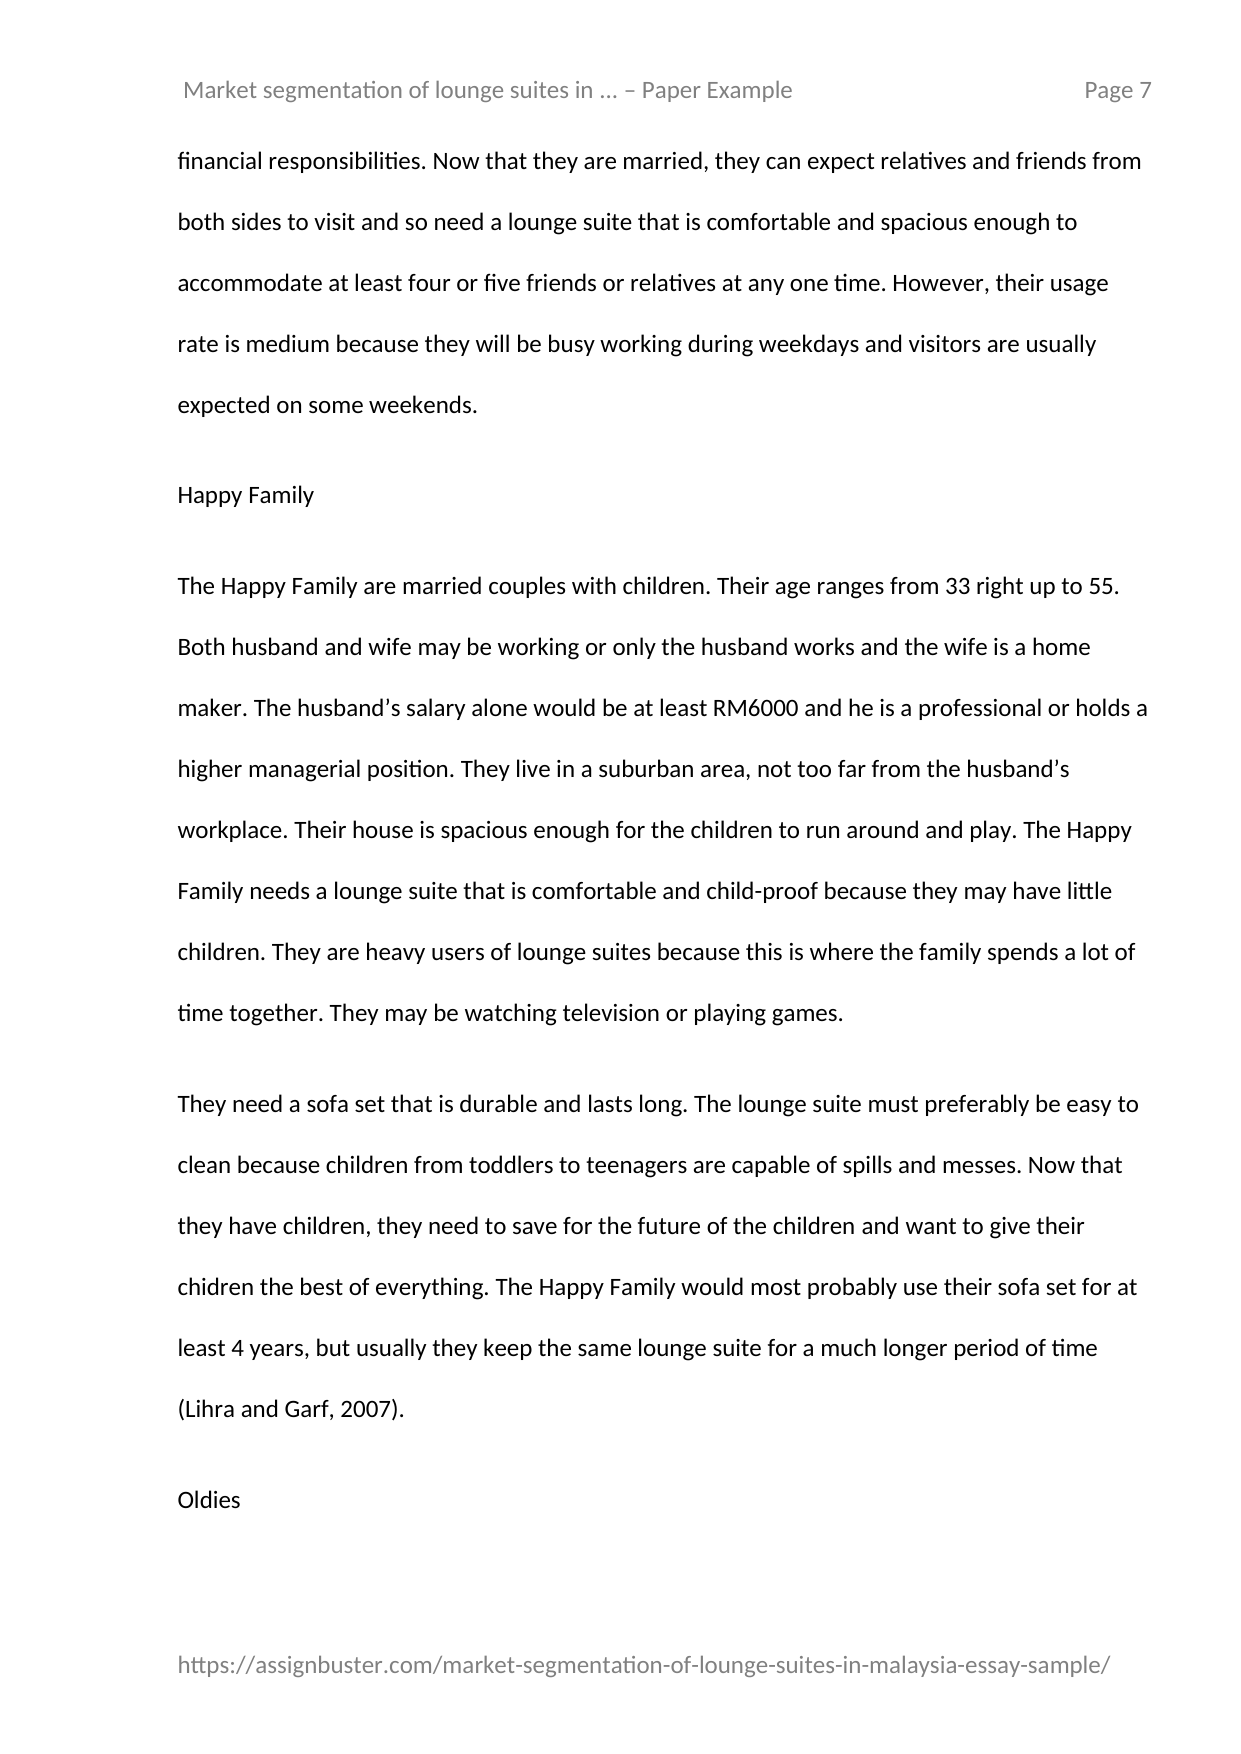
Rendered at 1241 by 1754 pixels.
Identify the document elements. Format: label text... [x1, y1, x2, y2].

text The Happy Family are married couples with children. Their age ranges from 33 right up to 55. Both husband and wife may be working or only the husband works and the wife is a home maker. The husband’s salary alone would be at least RM6000 and he is a professional or holds a higher managerial position. They live in a suburban area, not too far from the husband’s workplace. Their house is spacious enough for the children to run around and play. The Happy Family needs a lounge suite that is comfortable and child-proof because they may have little children. They are heavy users of lounge suites because this is where the family spends a lot of time together. They may be watching television or playing games. [177, 570, 1152, 1028]
text They need a sofa set that is durable and lasts long. The lounge suite must preferably be easy to clean because children from toddlers to teenagers are capable of spills and messes. Now that they have children, they need to save for the future of the children and want to give their chidren the best of everything. The Happy Family would most probably use their sofa set for at least 4 years, but usually they keep the same lounge suite for a much longer period of time (Lihra and Garf, 2007). [177, 1088, 1152, 1424]
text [177, 145, 1152, 420]
text Oldies [177, 1484, 1152, 1514]
text Happy Family [177, 480, 1152, 510]
